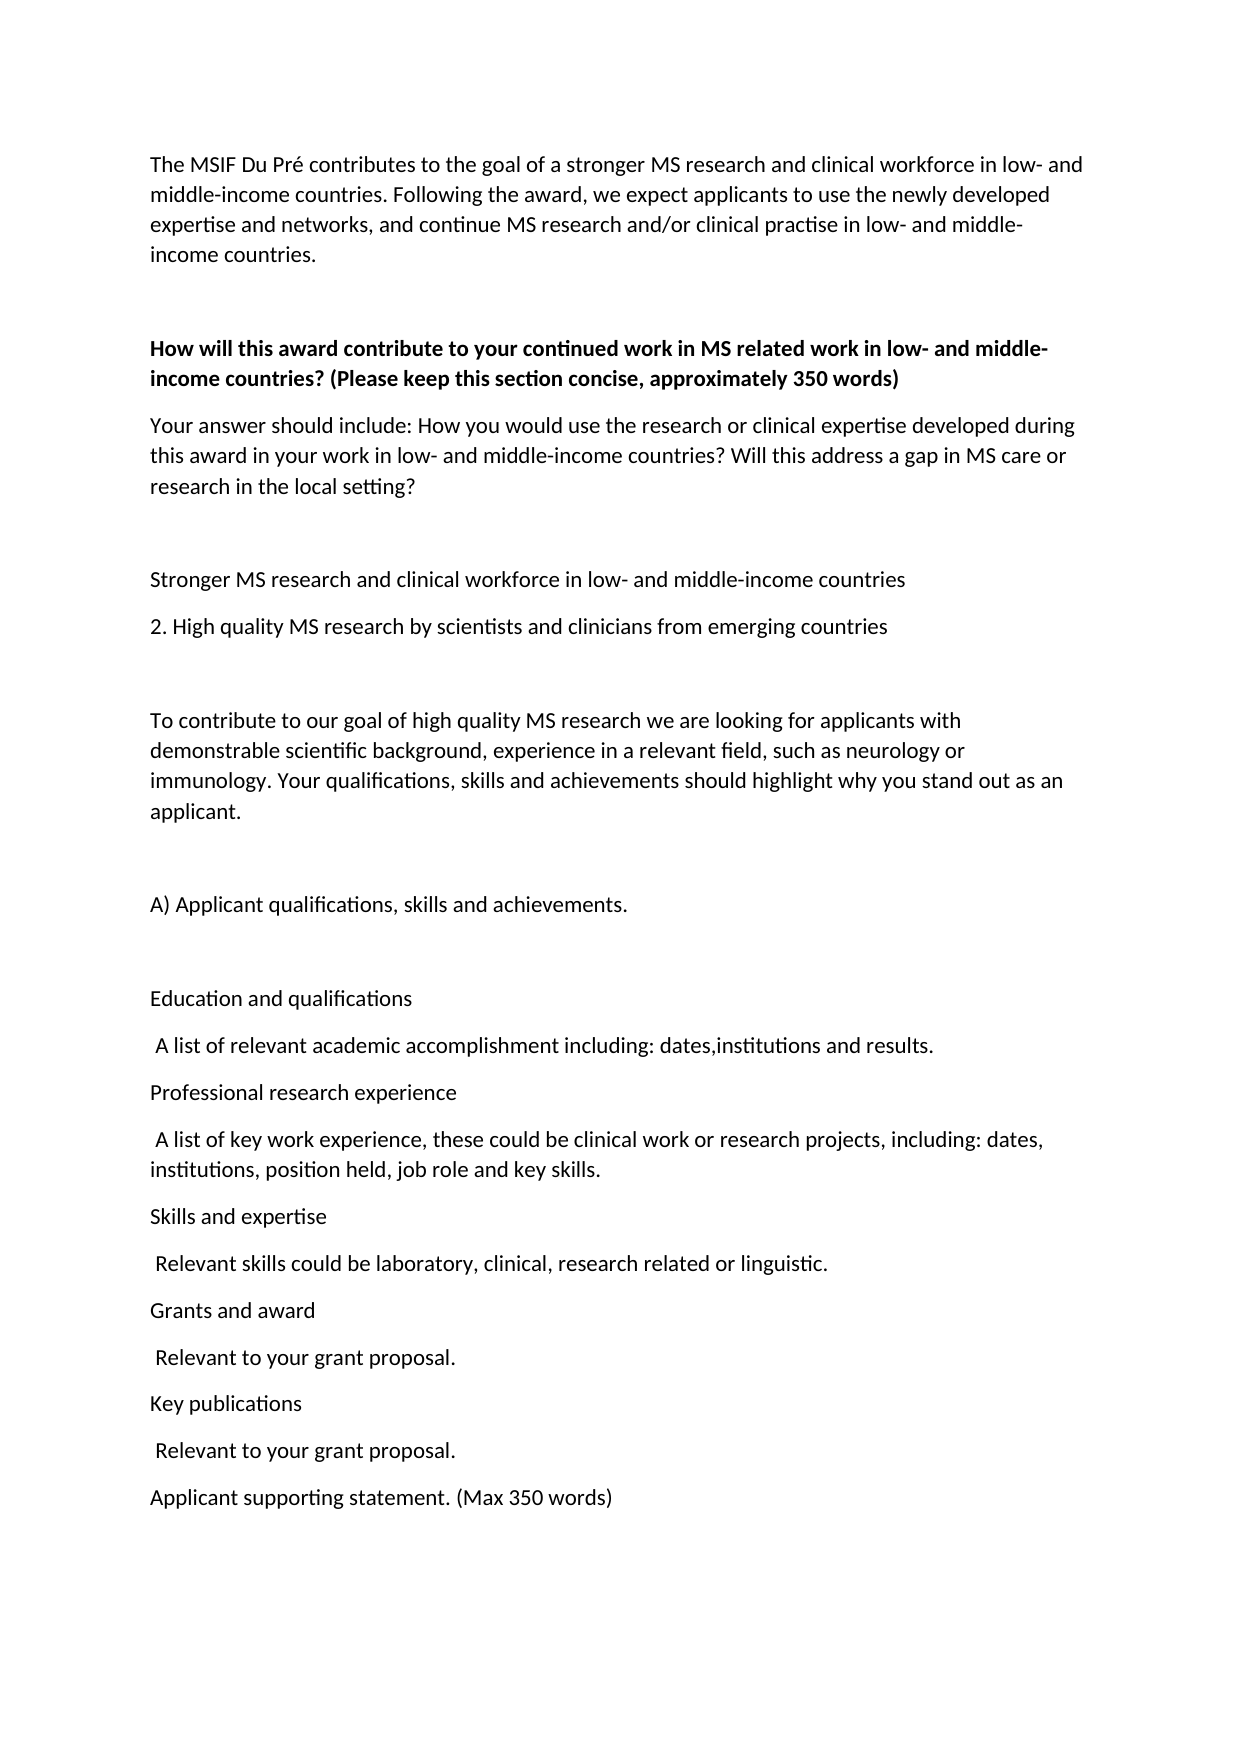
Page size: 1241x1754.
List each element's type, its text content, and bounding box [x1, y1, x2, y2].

text Grants and award [150, 1296, 1090, 1324]
text To contribute to our goal of high quality MS research we are looking for applicants with demonstrable scientific background, experience in a relevant field, such as neurology or immunology. Your qualifications, skills and achievements should highlight why you stand out as an applicant. [150, 706, 1090, 825]
text The MSIF Du Pré contributes to the goal of a stronger MS research and clinical workforce in low- and middle-income countries. Following the award, we expect applicants to use the newly developed expertise and networks, and continue MS research and/or clinical practise in low- and middle-income countries. [150, 150, 1090, 269]
text Key publications [150, 1389, 1090, 1418]
text A list of relevant academic accomplishment including: dates,institutions and results. [150, 1031, 1090, 1059]
text Education and qualifications [150, 984, 1090, 1012]
text Your answer should include: How you would use the research or clinical expertise developed during this award in your work in low- and middle-income countries? Will this address a gap in MS care or research in the local setting? [150, 411, 1090, 500]
text Relevant to your grant proposal. [150, 1343, 1090, 1371]
text Relevant skills could be laboratory, clinical, research related or linguistic. [150, 1249, 1090, 1277]
text Applicant supporting statement. (Max 350 words) [150, 1483, 1090, 1511]
text Skills and expertise [150, 1202, 1090, 1230]
text A list of key work experience, these could be clinical work or research projects, including: dates, institutions, position held, job role and key skills. [150, 1125, 1090, 1183]
text 2. High quality MS research by scientists and clinicians from emerging countries [150, 612, 1090, 641]
text Relevant to your grant proposal. [150, 1436, 1090, 1464]
text A) Applicant qualifications, skills and achievements. [150, 891, 1090, 919]
text Professional research experience [150, 1078, 1090, 1106]
text Stronger MS research and clinical workforce in low- and middle-income countries [150, 566, 1090, 594]
text How will this award contribute to your continued work in MS related work in low- and middle-income countries? (Please keep this section concise, approximately 350 words) [150, 334, 1090, 393]
